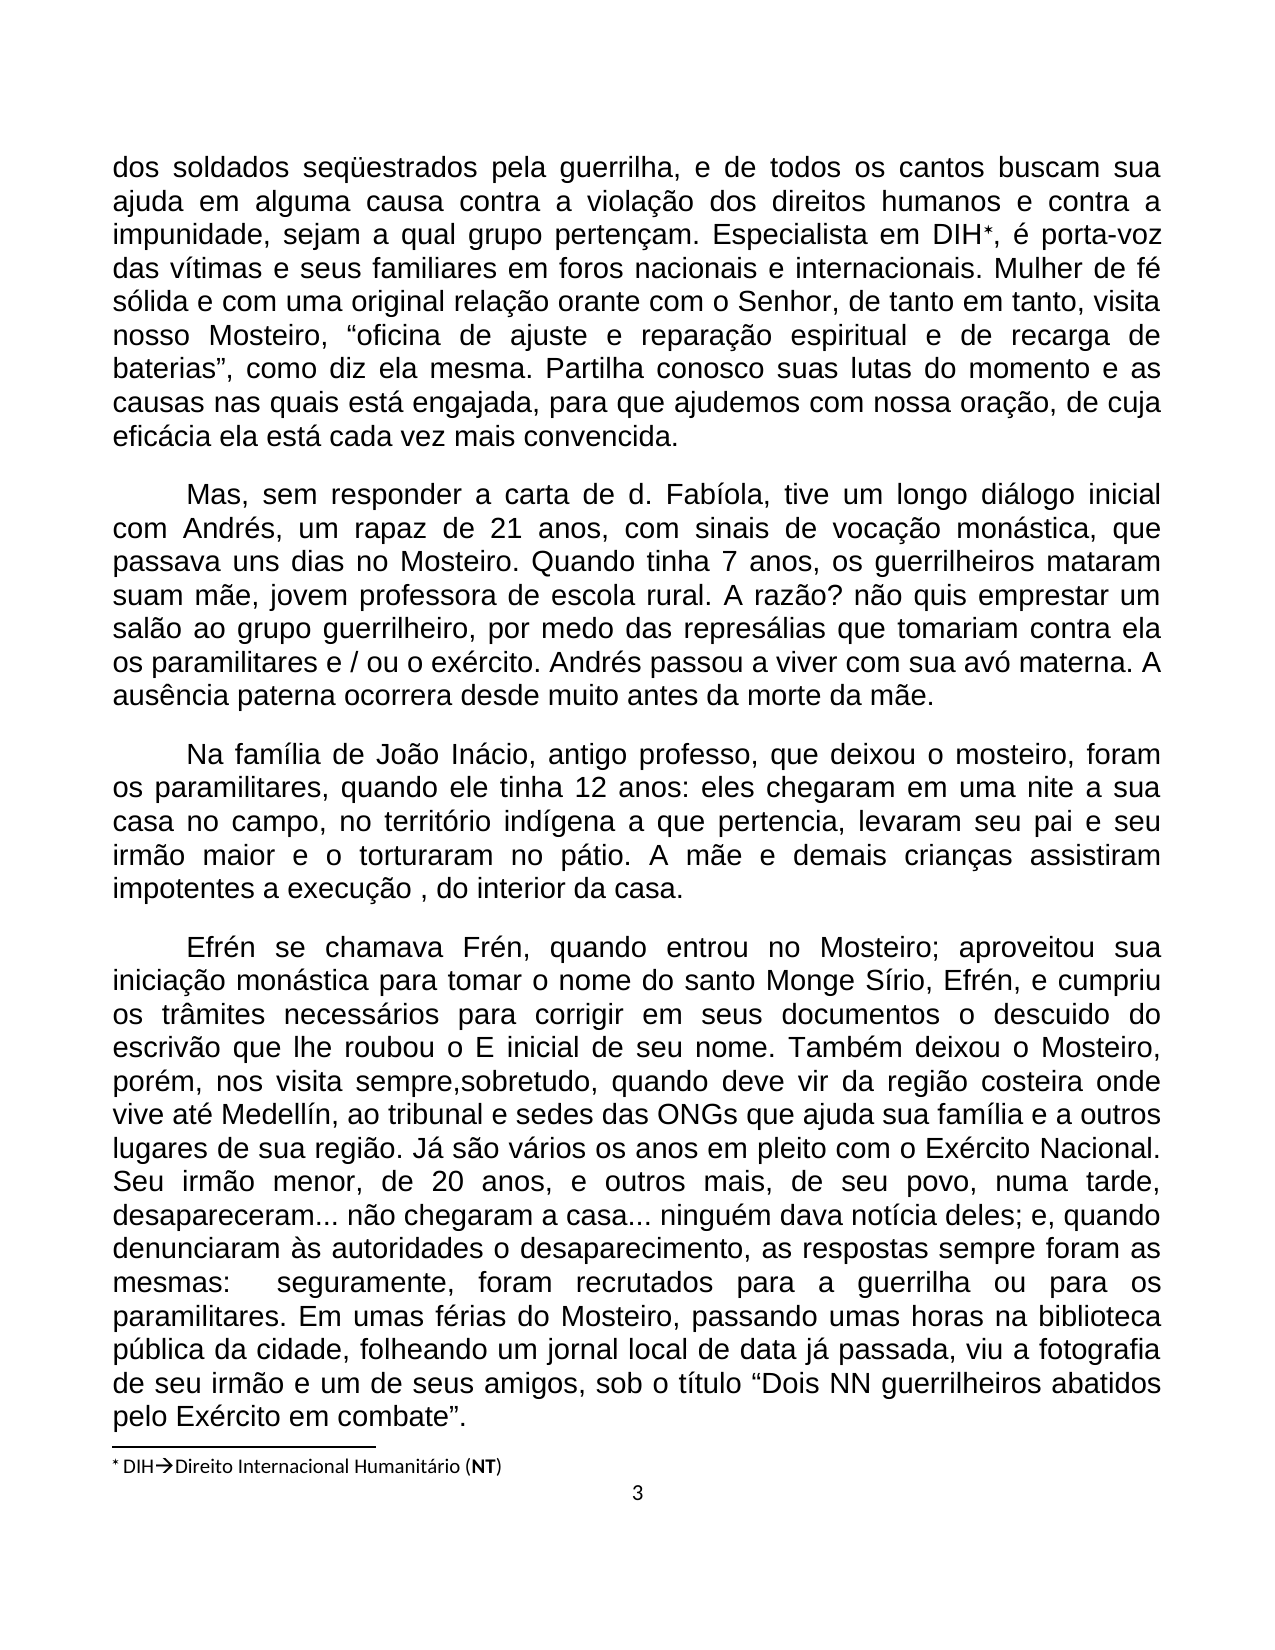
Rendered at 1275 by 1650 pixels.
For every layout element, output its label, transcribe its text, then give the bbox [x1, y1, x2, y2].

text Mas, sem responder a carta de d. Fabíola, tive um longo diálogo inicial com Andrés, um rapaz de 21 anos, com sinais de vocação monástica, que passava uns dias no Mosteiro. Quando tinha 7 anos, os guerrilheiros mataram suam mãe, jovem professora de escola rural. A razão? não quis emprestar um salão ao grupo guerrilheiro, por medo das represálias que tomariam contra ela os paramilitares e / ou o exército. Andrés passou a viver com sua avó materna. A ausência paterna ocorrera desde muito antes da morte da mãe. [112, 477, 1163, 712]
text Efrén se chamava Frén, quando entrou no Mosteiro; aproveitou sua iniciação monástica para tomar o nome do santo Monge Sírio, Efrén, e cumpriu os trâmites necessários para corrigir em seus documentos o descuido do escrivão que lhe roubou o E inicial de seu nome. Também deixou o Mosteiro, porém, nos visita sempre,sobretudo, quando deve vir da região costeira onde vive até Medellín, ao tribunal e sedes das ONGs que ajuda sua família e a outros lugares de sua região. Já são vários os anos em pleito com o Exército Nacional. Seu irmão menor, de 20 anos, e outros mais, de seu povo, numa tarde, desapareceram... não chegaram a casa... ninguém dava notícia deles; e, quando denunciaram às autoridades o desaparecimento, as respostas sempre foram as mesmas: seguramente, foram recrutados para a guerrilha ou para os paramilitares. Em umas férias do Mosteiro, passando umas horas na biblioteca pública da cidade, folheando um jornal local de data já passada, viu a fotografia de seu irmão e um de seus amigos, sob o título “Dois NN guerrilheiros abatidos pelo Exército em combate”. [112, 929, 1163, 1433]
text Na família de João Inácio, antigo professo, que deixou o mosteiro, foram os paramilitares, quando ele tinha 12 anos: eles chegaram em uma nite a sua casa no campo, no território indígena a que pertencia, levaram seu pai e seu irmão maior e o torturaram no pátio. A mãe e demais crianças assistiram impotentes a execução , do interior da casa. [112, 737, 1163, 904]
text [112, 150, 1163, 452]
